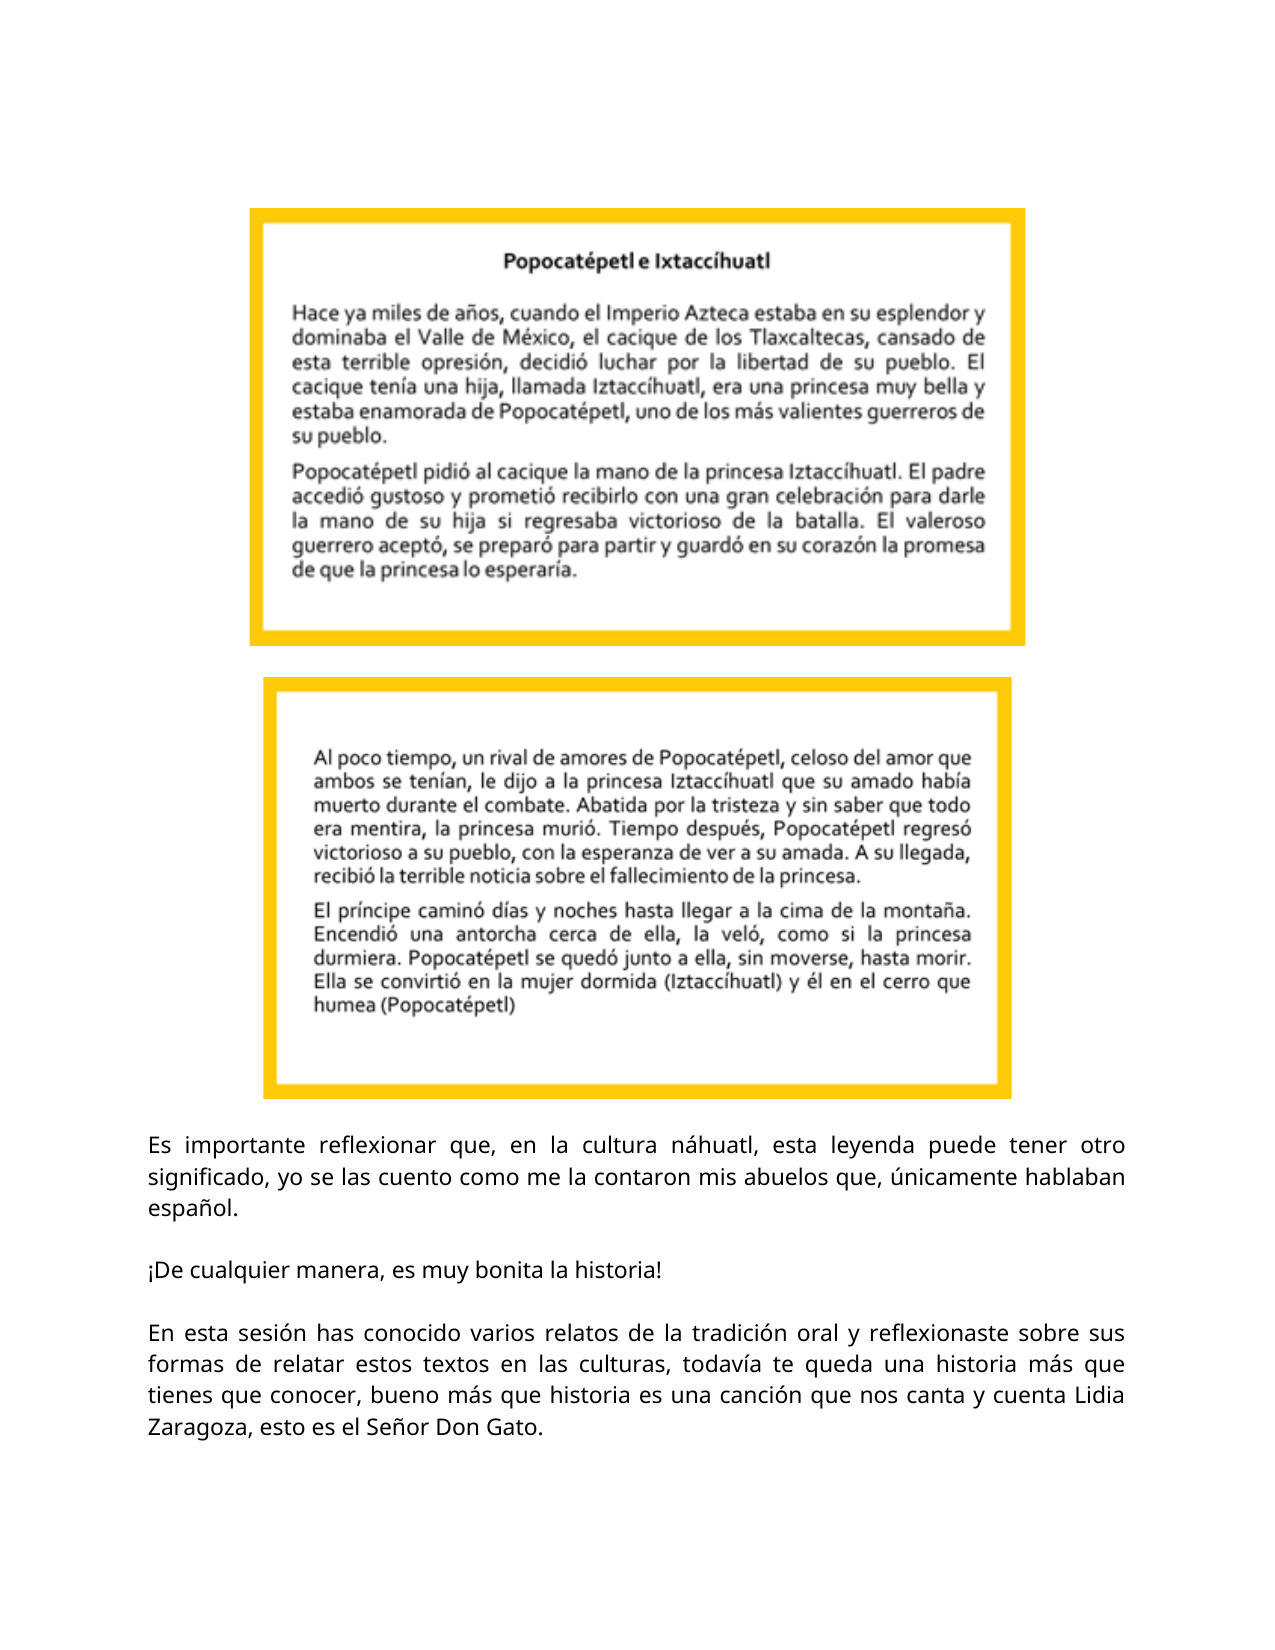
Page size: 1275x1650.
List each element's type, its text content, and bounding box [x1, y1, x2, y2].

text En esta sesión has conocido varios relatos de la tradición oral y reflexionaste sobre sus formas de relatar estos textos en las culturas, todavía te queda una historia más que tienes que conocer, bueno más que historia es una canción que nos canta y cuenta Lidia Zaragoza, esto es el Señor Don Gato. [148, 1317, 1127, 1442]
text ¡De cualquier manera, es muy bonita la historia! [148, 1254, 1127, 1286]
picture [249, 208, 1026, 646]
picture [263, 677, 1012, 1099]
text Es importante reflexionar que, en la cultura náhuatl, esta leyenda puede tener otro significado, yo se las cuento como me la contaron mis abuelos que, únicamente hablaban español. [148, 1129, 1127, 1223]
